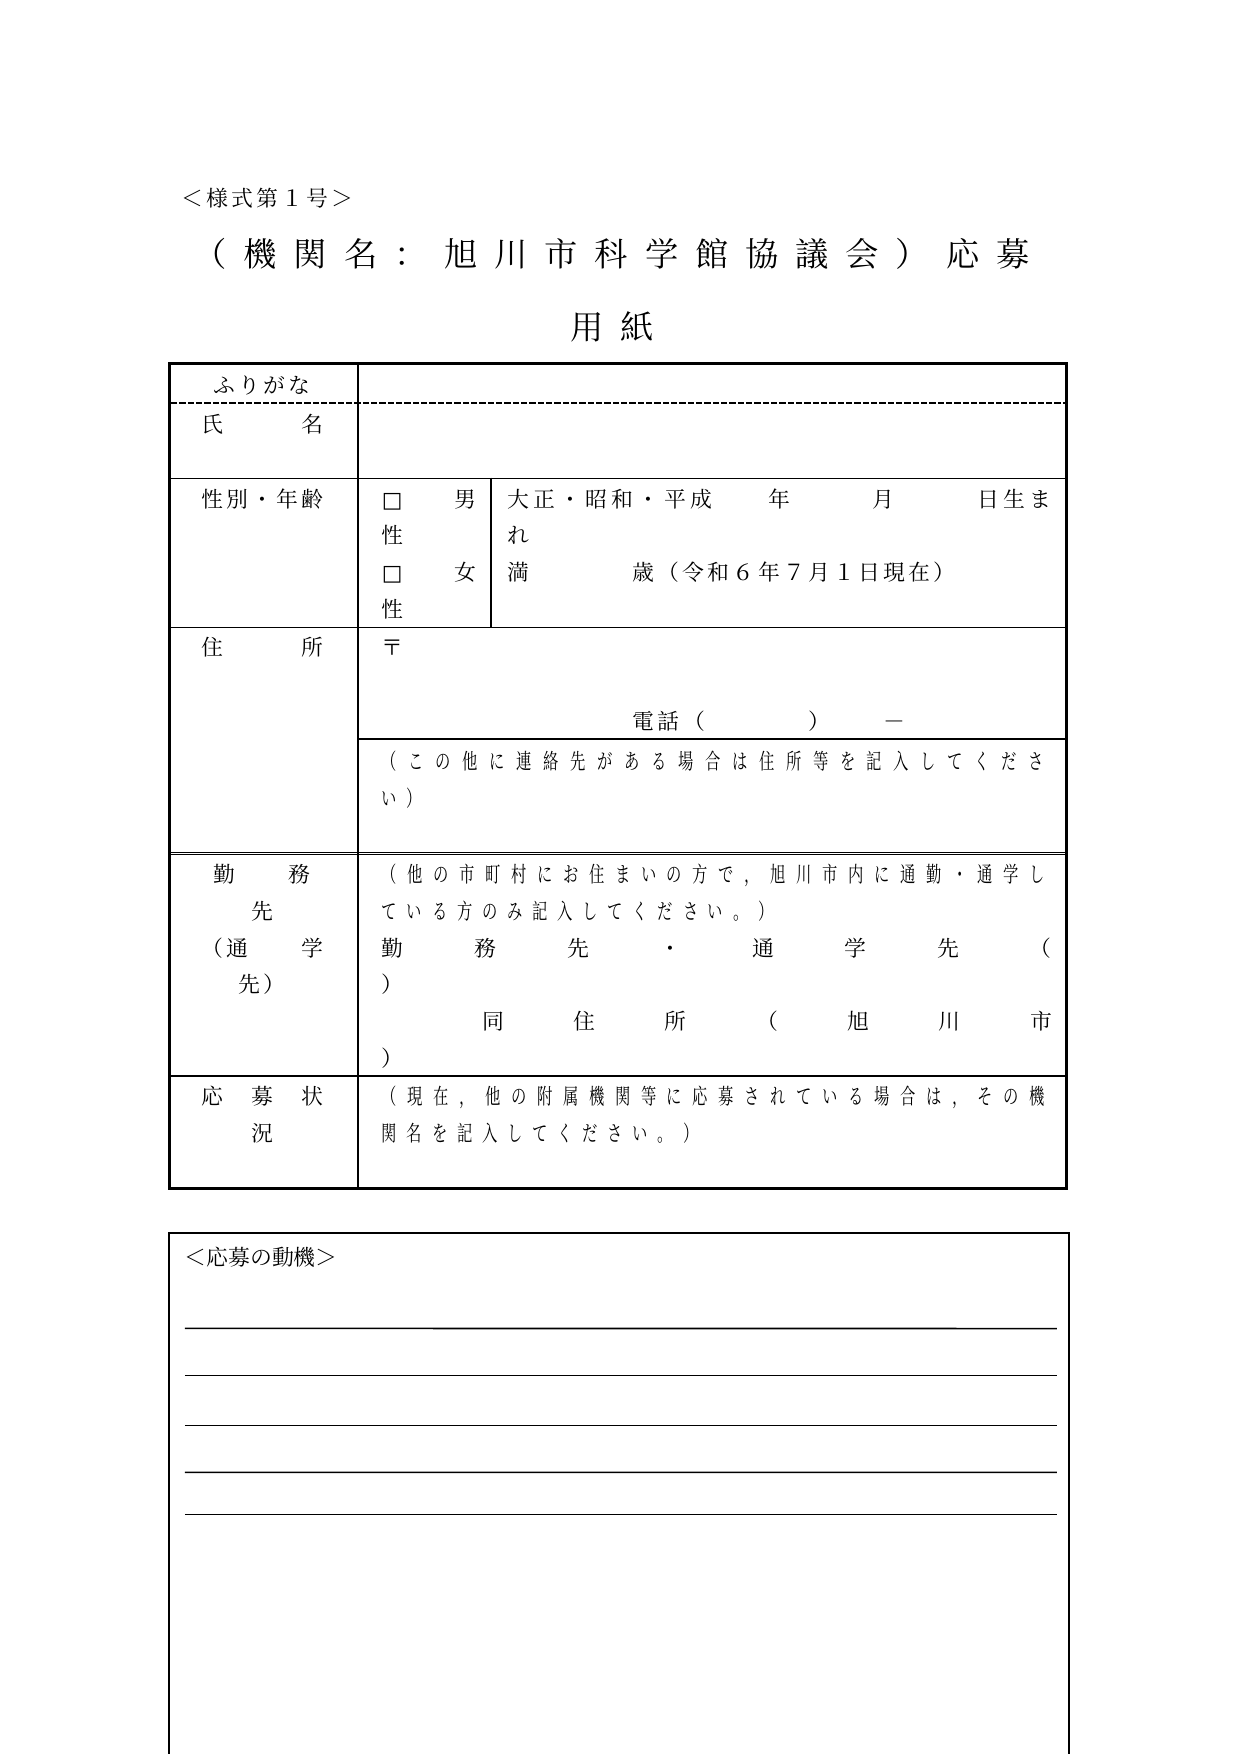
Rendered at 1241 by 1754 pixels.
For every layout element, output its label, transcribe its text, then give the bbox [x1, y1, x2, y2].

table_cell （この他に連絡先がある場合は住所等を記入してください） [359, 740, 1065, 852]
table_cell 応 募 状 況 [171, 1077, 357, 1187]
table_cell 勤 務 先 （通 学 先） [171, 855, 357, 1075]
table_cell □ 男 性 □ 女 性 [359, 479, 490, 626]
table_cell （他の市町村にお住まいの方で，旭川市内に通勤・通学している方のみ記入してください。） 勤務先・通学先（ ） 同住所（旭川市 ） [359, 855, 1065, 1075]
table_cell 性別・年齢 [171, 479, 357, 626]
text ＜様式第１号＞ [181, 178, 1059, 215]
table_cell [359, 402, 1065, 478]
table_header ふりがな [171, 365, 357, 402]
table_header [359, 365, 1065, 402]
table_cell 大正・昭和・平成 年 月 日生まれ 満 歳（令和６年７月１日現在） [492, 479, 1065, 626]
table_cell 住 所 [171, 628, 357, 852]
table_cell 氏 名 [171, 402, 357, 478]
text （機関名：旭川市科学館協議会）応募用紙 [181, 215, 1059, 362]
table_cell （現在，他の附属機関等に応募されている場合は，その機関名を記入してください。） [359, 1077, 1065, 1187]
table_cell 〒 電話（ ） － [359, 628, 1065, 738]
